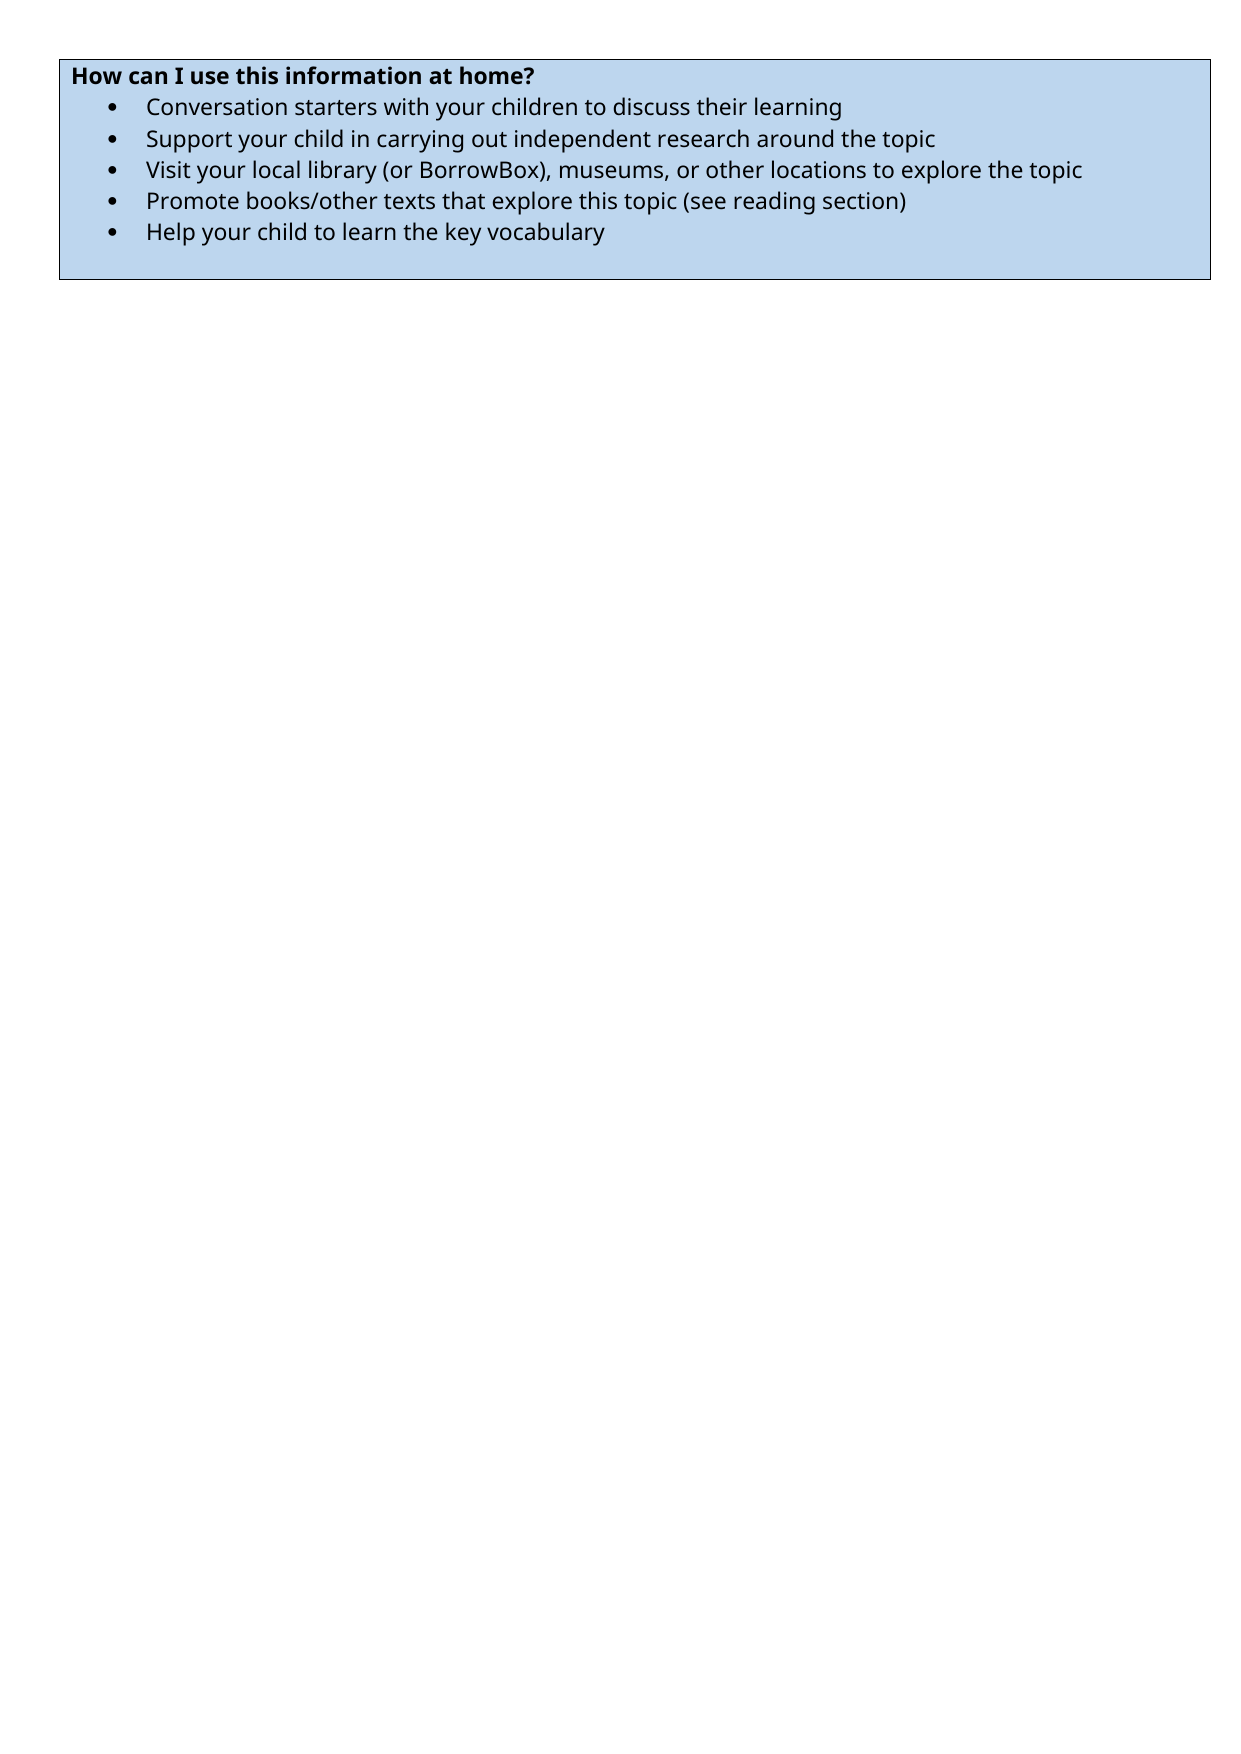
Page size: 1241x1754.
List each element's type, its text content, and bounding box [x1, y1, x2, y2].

table_cell How can I use this information at home? Conversation starters with your children to discuss their learning Support your child in carrying out independent research around the topic Visit your local library (or BorrowBox), museums, or other locations to explore the topic Promote books/other texts that explore this topic (see reading section) Help your child to learn the key vocabulary [60, 60, 1210, 279]
